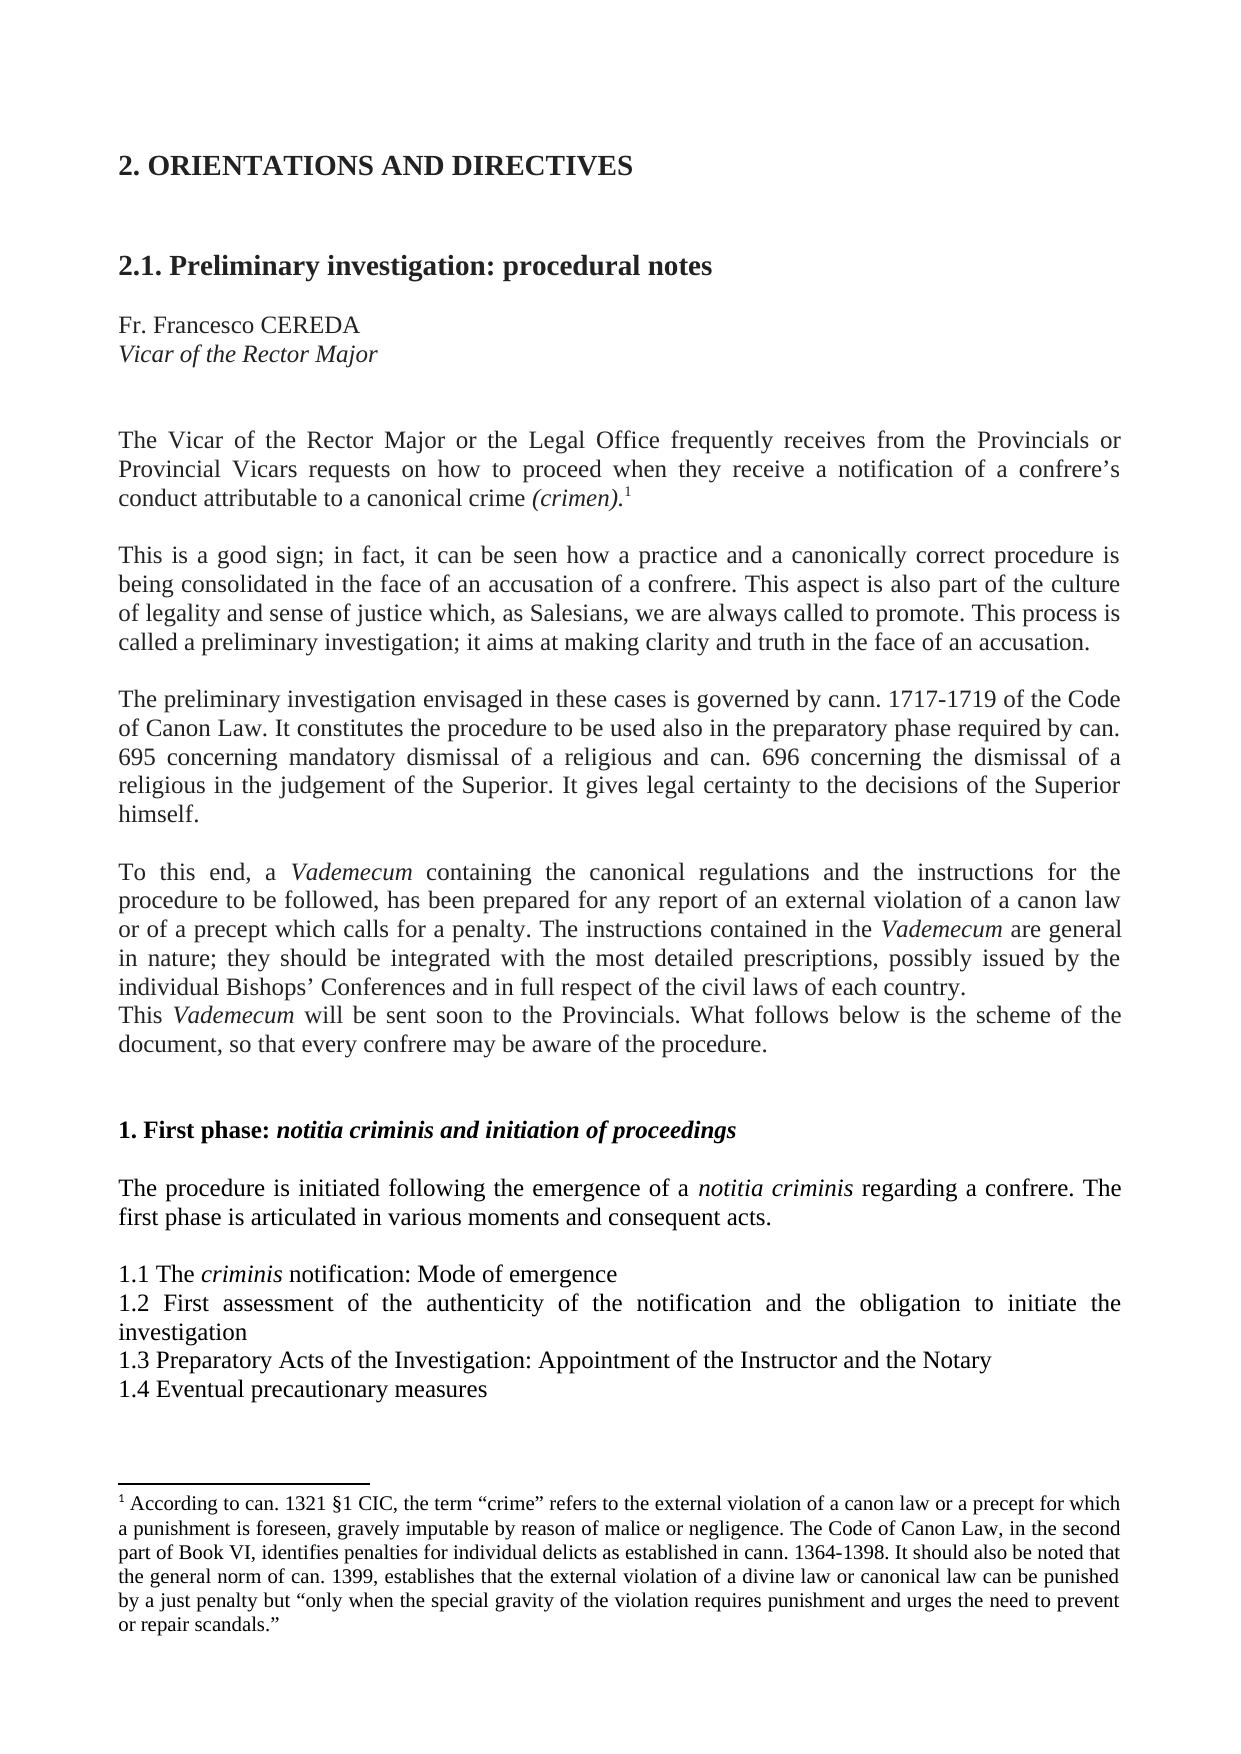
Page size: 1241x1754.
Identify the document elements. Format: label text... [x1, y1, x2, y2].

text 2. ORIENTATIONS AND DIRECTIVES [118, 148, 1122, 181]
text 1. First phase: notitia criminis and initiation of proceedings [118, 1116, 1122, 1144]
text Vicar of the Rector Major [118, 339, 1122, 368]
text 1.1 The criminis notification: Mode of emergence [118, 1259, 1122, 1288]
text This Vademecum will be sent soon to the Provincials. What follows below is the scheme of the document, so that every confrere may be aware of the procedure. [118, 1001, 1122, 1058]
text 1.3 Preparatory Acts of the Investigation: Appointment of the Instructor and the Notary [118, 1346, 1122, 1374]
text 1.2 First assessment of the authenticity of the notification and the obligation to initiate the investigation [118, 1288, 1122, 1346]
text The preliminary investigation envisaged in these cases is governed by cann. 1717-1719 of the Code of Canon Law. It constitutes the procedure to be used also in the preparatory phase required by can. 695 concerning mandatory dismissal of a religious and can. 696 concerning the dismissal of a religious in the judgement of the Superior. It gives legal certainty to the decisions of the Superior himself. [118, 684, 1122, 828]
text To this end, a Vademecum containing the canonical regulations and the instructions for the procedure to be followed, has been prepared for any report of an external violation of a canon law or of a precept which calls for a penalty. The instructions contained in the Vademecum are general in nature; they should be integrated with the most detailed prescriptions, possibly issued by the individual Bishops’ Conferences and in full respect of the civil laws of each country. [118, 857, 1122, 1001]
text The Vicar of the Rector Major or the Legal Office frequently receives from the Provincials or Provincial Vicars requests on how to proceed when they receive a notification of a confrere’s conduct attributable to a canonical crime (crimen). [118, 426, 1122, 512]
text Fr. Francesco CEREDA [118, 311, 1122, 339]
text This is a good sign; in fact, it can be seen how a practice and a canonically correct procedure is being consolidated in the face of an accusation of a confrere. This aspect is also part of the culture of legality and sense of justice which, as Salesians, we are always called to promote. This process is called a preliminary investigation; it aims at making clarity and truth in the face of an accusation. [118, 541, 1122, 656]
text 2.1. Preliminary investigation: procedural notes [118, 248, 1122, 282]
text The procedure is initiated following the emergence of a notitia criminis regarding a confrere. The first phase is articulated in various moments and consequent acts. [118, 1173, 1122, 1231]
text 1.4 Eventual precautionary measures [118, 1374, 1122, 1403]
